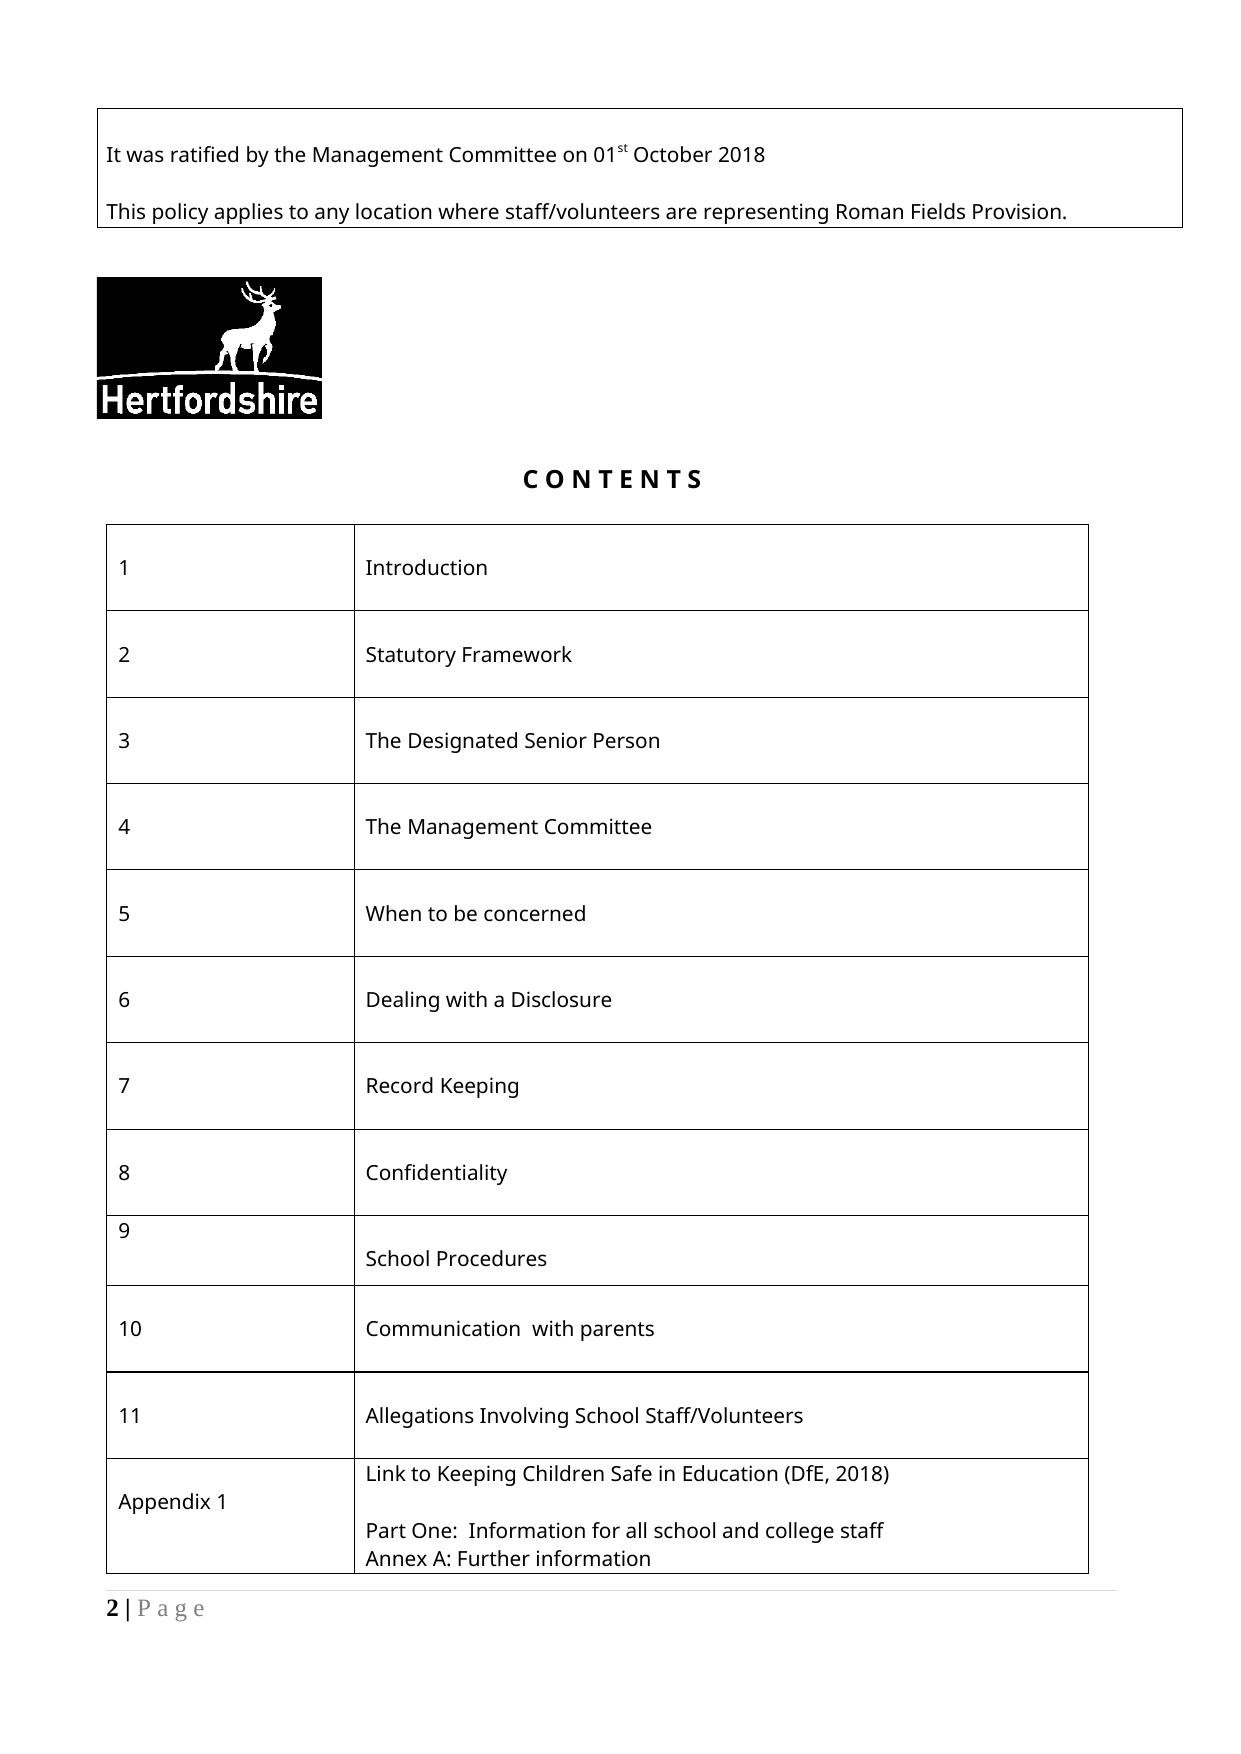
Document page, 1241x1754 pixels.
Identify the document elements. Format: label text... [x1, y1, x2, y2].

table_cell School Procedures [355, 1216, 1088, 1285]
table_cell Dealing with a Disclosure [355, 957, 1088, 1042]
table_cell The Management Committee [355, 784, 1088, 869]
table_cell Record Keeping [355, 1043, 1088, 1128]
table_cell When to be concerned [355, 870, 1088, 956]
table_cell 3 [107, 698, 354, 783]
table_cell 4 [107, 784, 354, 869]
table_cell 8 [107, 1130, 354, 1215]
table_header Introduction [355, 525, 1088, 610]
text C O N T E N T S [106, 461, 1117, 496]
table_cell 10 [107, 1286, 354, 1371]
table_cell 11 [107, 1373, 354, 1458]
table_cell 2 [107, 611, 354, 697]
text This policy applies to any location where staff/volunteers are representing Roman Fields Provision. [98, 194, 1182, 227]
table_cell 5 [107, 870, 354, 956]
table_cell 9 [107, 1216, 354, 1285]
table_cell Allegations Involving School Staff/Volunteers [355, 1373, 1088, 1458]
table_header 1 [107, 525, 354, 610]
table_cell Communication with parents [355, 1286, 1088, 1371]
table_cell Confidentiality [355, 1130, 1088, 1215]
table_cell The Designated Senior Person [355, 698, 1088, 783]
picture [96, 277, 322, 419]
table_cell 7 [107, 1043, 354, 1128]
text It was ratified by the Management Committee on 01st October 2018 [106, 140, 1117, 168]
table_cell 6 [107, 957, 354, 1042]
table_cell Appendix 1 [107, 1459, 354, 1573]
table_cell Statutory Framework [355, 611, 1088, 697]
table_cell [355, 1459, 1088, 1573]
